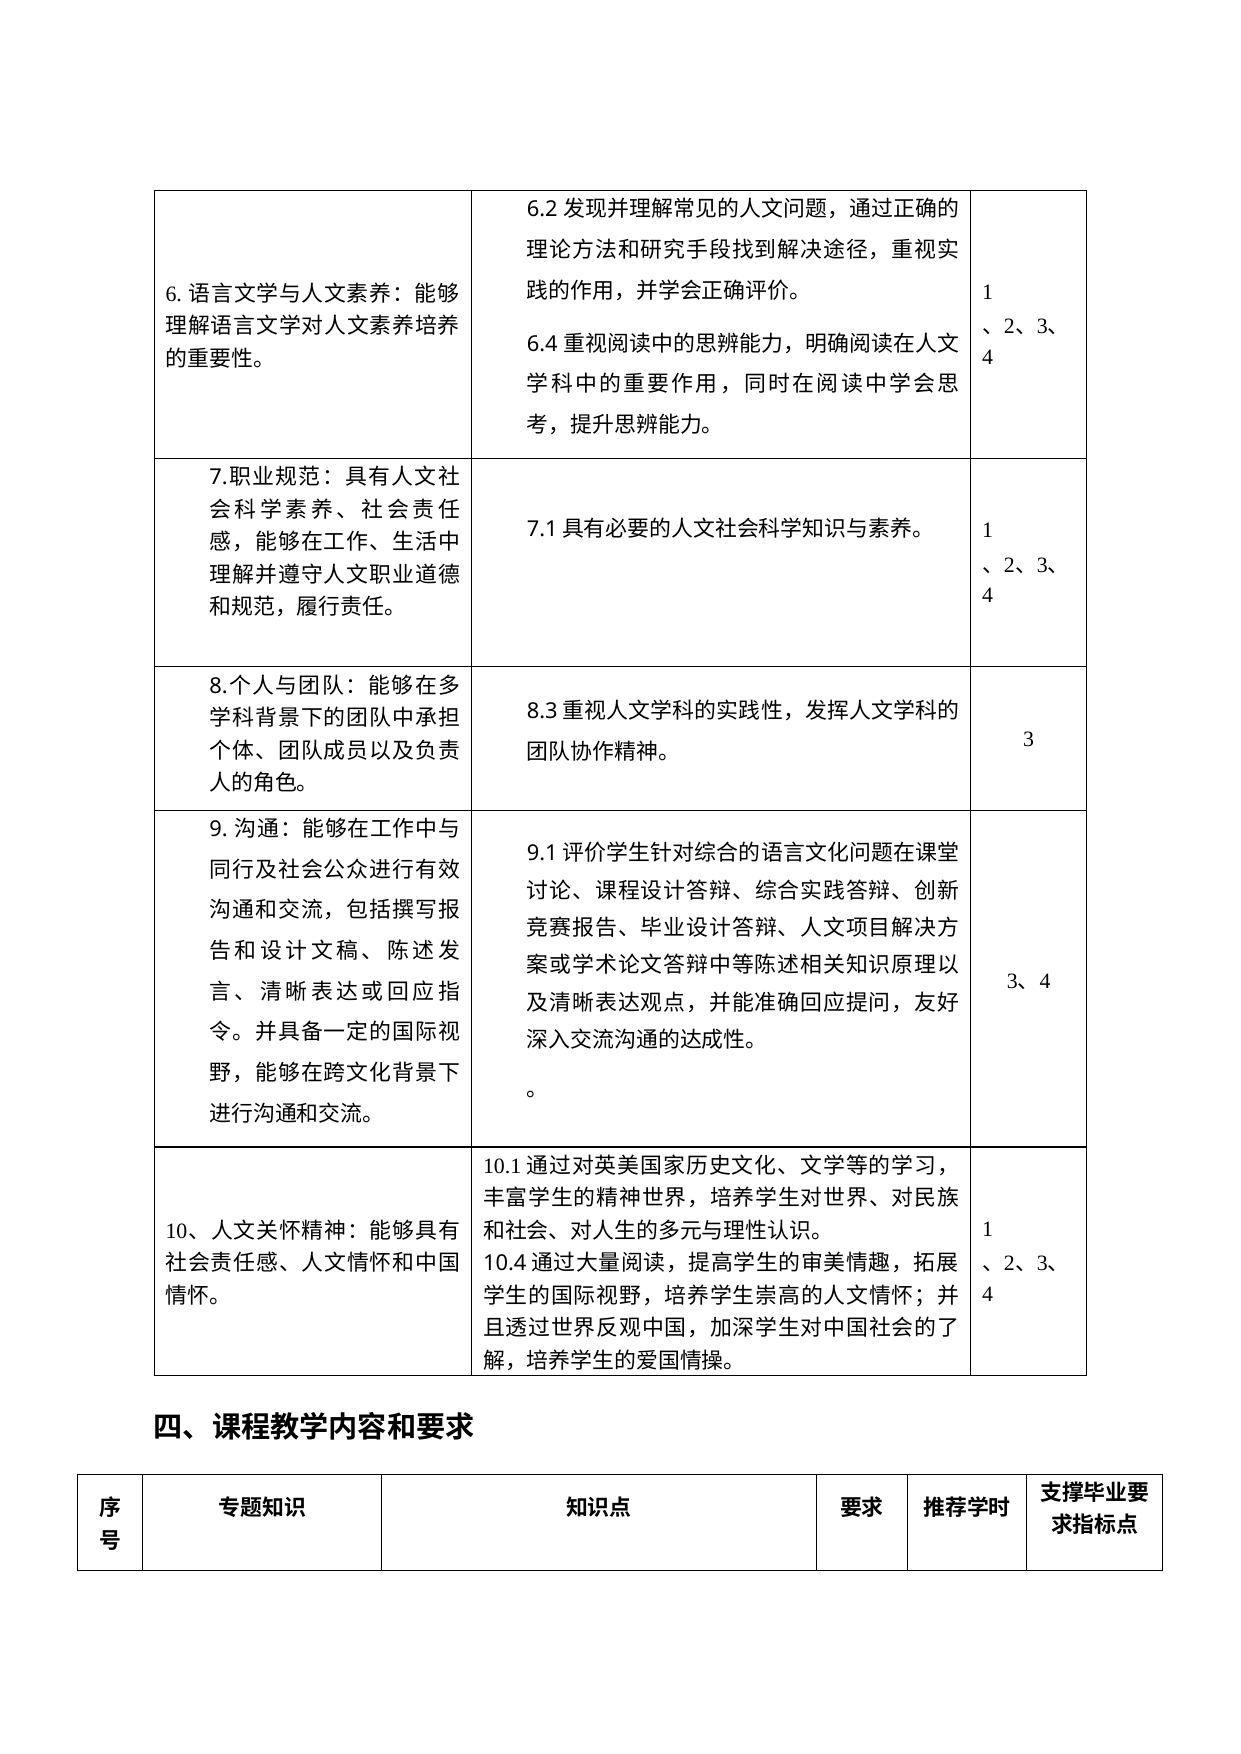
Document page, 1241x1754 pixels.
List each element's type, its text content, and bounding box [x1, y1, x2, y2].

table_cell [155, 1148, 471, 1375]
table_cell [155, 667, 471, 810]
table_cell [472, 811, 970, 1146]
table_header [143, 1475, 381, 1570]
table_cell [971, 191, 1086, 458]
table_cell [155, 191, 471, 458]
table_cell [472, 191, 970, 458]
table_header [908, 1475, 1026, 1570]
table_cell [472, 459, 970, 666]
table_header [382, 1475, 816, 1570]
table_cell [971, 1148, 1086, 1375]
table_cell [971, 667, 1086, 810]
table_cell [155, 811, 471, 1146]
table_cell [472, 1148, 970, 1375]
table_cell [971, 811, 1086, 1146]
text 四、课程教学内容和要求 [153, 1392, 1087, 1457]
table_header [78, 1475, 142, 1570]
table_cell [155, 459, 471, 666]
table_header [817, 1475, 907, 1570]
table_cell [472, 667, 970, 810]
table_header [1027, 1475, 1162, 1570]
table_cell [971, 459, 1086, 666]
